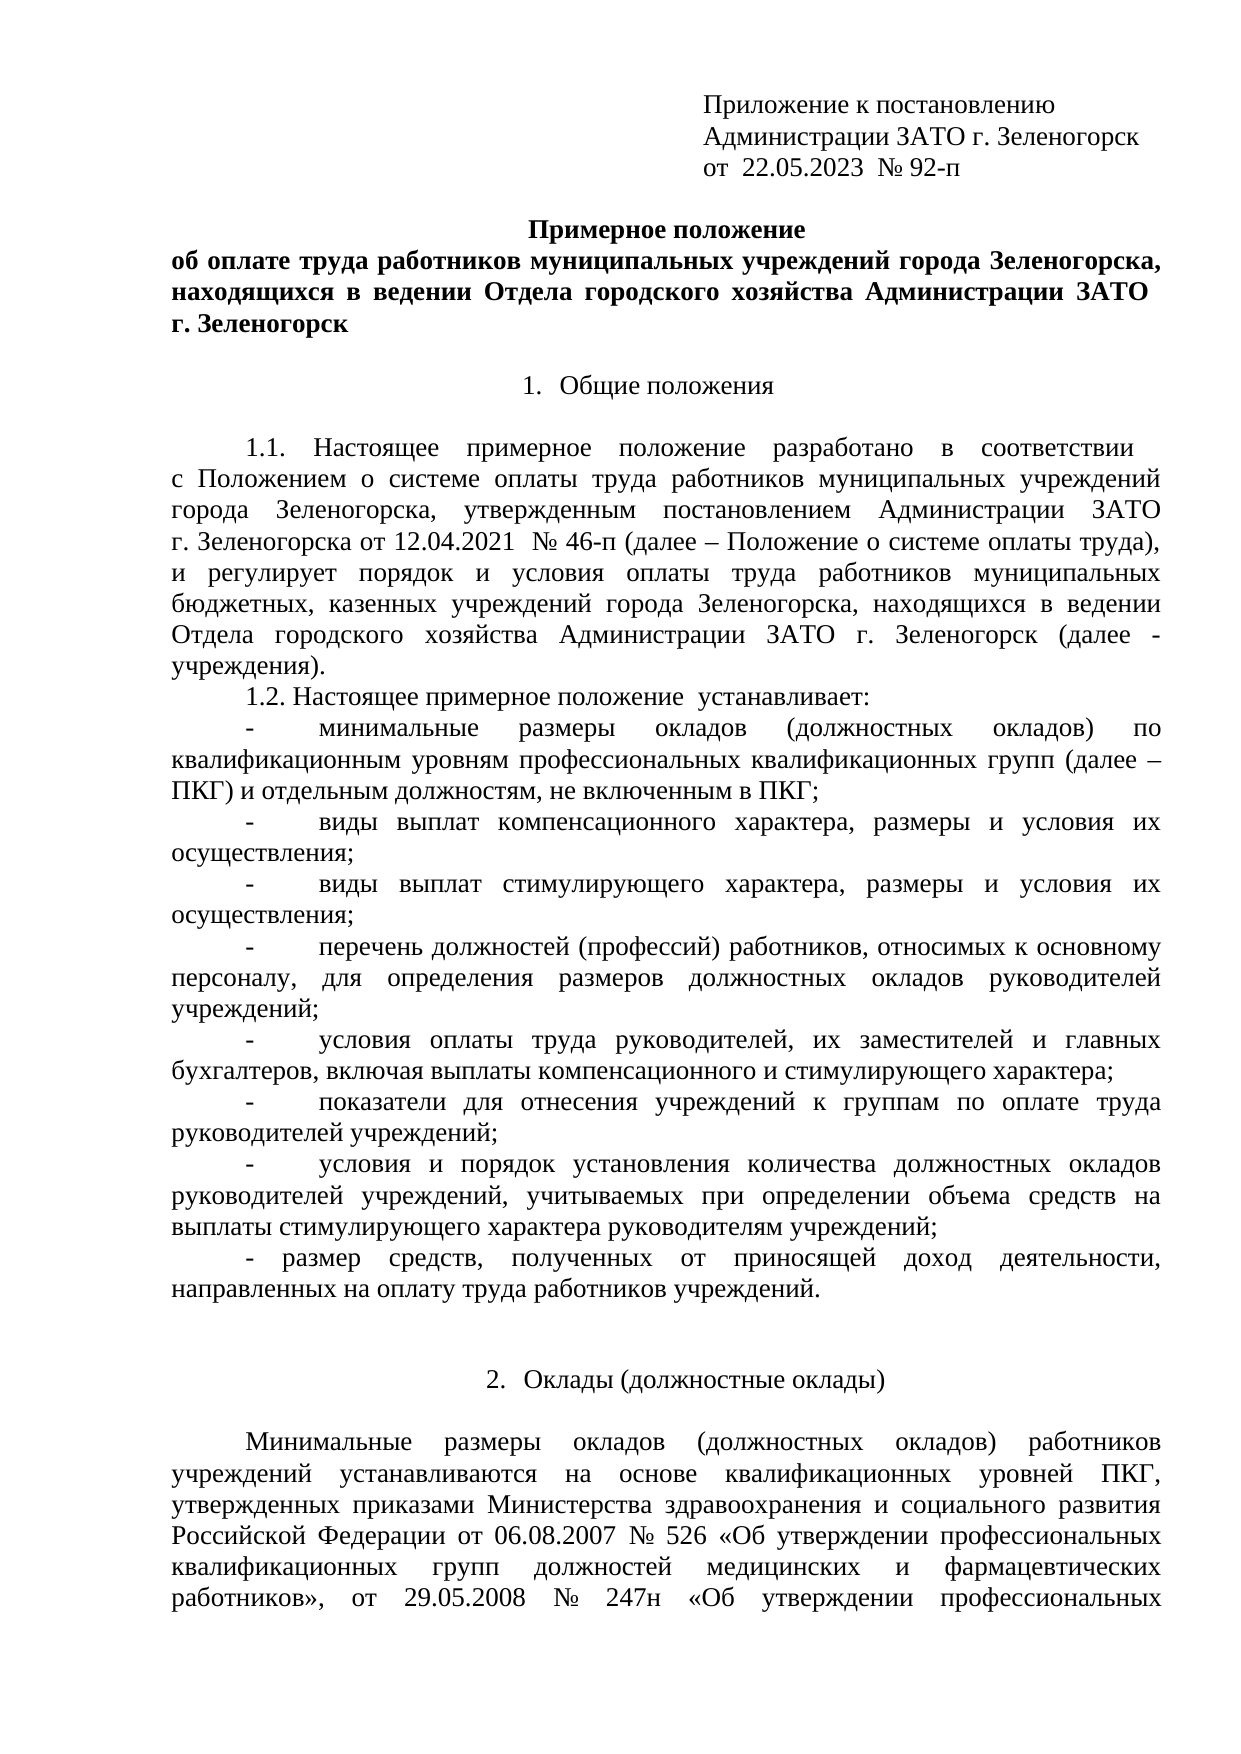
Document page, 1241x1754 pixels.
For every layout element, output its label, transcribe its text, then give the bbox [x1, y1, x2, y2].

text 1.1. Настоящее примерное положение разработано в соответствии с Положением о системе оплаты труда работников муниципальных учреждений города Зеленогорска, утвержденным постановлением Администрации ЗАТО г. Зеленогорска от 12.04.2021 № 46-п (далее – Положение о системе оплаты труда), и регулирует порядок и условия оплаты труда работников муниципальных бюджетных, казенных учреждений города Зеленогорска, находящихся в ведении Отдела городского хозяйства Администрации ЗАТО г. Зеленогорск (далее - учреждения). [171, 431, 1162, 680]
text - условия и порядок установления количества должностных окладов руководителей учреждений, учитываемых при определении объема средств на выплаты стимулирующего характера руководителям учреждений; [171, 1148, 1162, 1241]
text - виды выплат стимулирующего характера, размеры и условия их осуществления; [171, 867, 1162, 929]
text Приложение к постановлению Администрации ЗАТО г. Зеленогорск [703, 89, 1162, 151]
list Общие положения [134, 369, 1162, 400]
text - виды выплат компенсационного характера, размеры и условия их осуществления; [171, 805, 1162, 867]
text 1.2. Настоящее примерное положение устанавливает: [171, 680, 1162, 712]
text - показатели для отнесения учреждений к группам по оплате труда руководителей учреждений; [171, 1085, 1162, 1148]
text об оплате труда работников муниципальных учреждений города Зеленогорска, находящихся в ведении Отдела городского хозяйства Администрации ЗАТО г. Зеленогорск [171, 244, 1162, 338]
text от 22.05.2023 № 92-п [703, 151, 1162, 182]
text - перечень должностей (профессий) работников, относимых к основному персоналу, для определения размеров должностных окладов руководителей учреждений; [171, 929, 1162, 1023]
text - минимальные размеры окладов (должностных окладов) по квалификационным уровням профессиональных квалификационных групп (далее – ПКГ) и отдельным должностям, не включенным в ПКГ; [171, 712, 1162, 805]
text Примерное положение [171, 213, 1162, 244]
text - условия оплаты труда руководителей, их заместителей и главных бухгалтеров, включая выплаты компенсационного и стимулирующего характера; [171, 1023, 1162, 1085]
list Оклады (должностные оклады) [209, 1363, 1162, 1394]
text - размер средств, полученных от приносящей доход деятельности, направленных на оплату труда работников учреждений. [171, 1241, 1162, 1303]
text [171, 1426, 1162, 1612]
